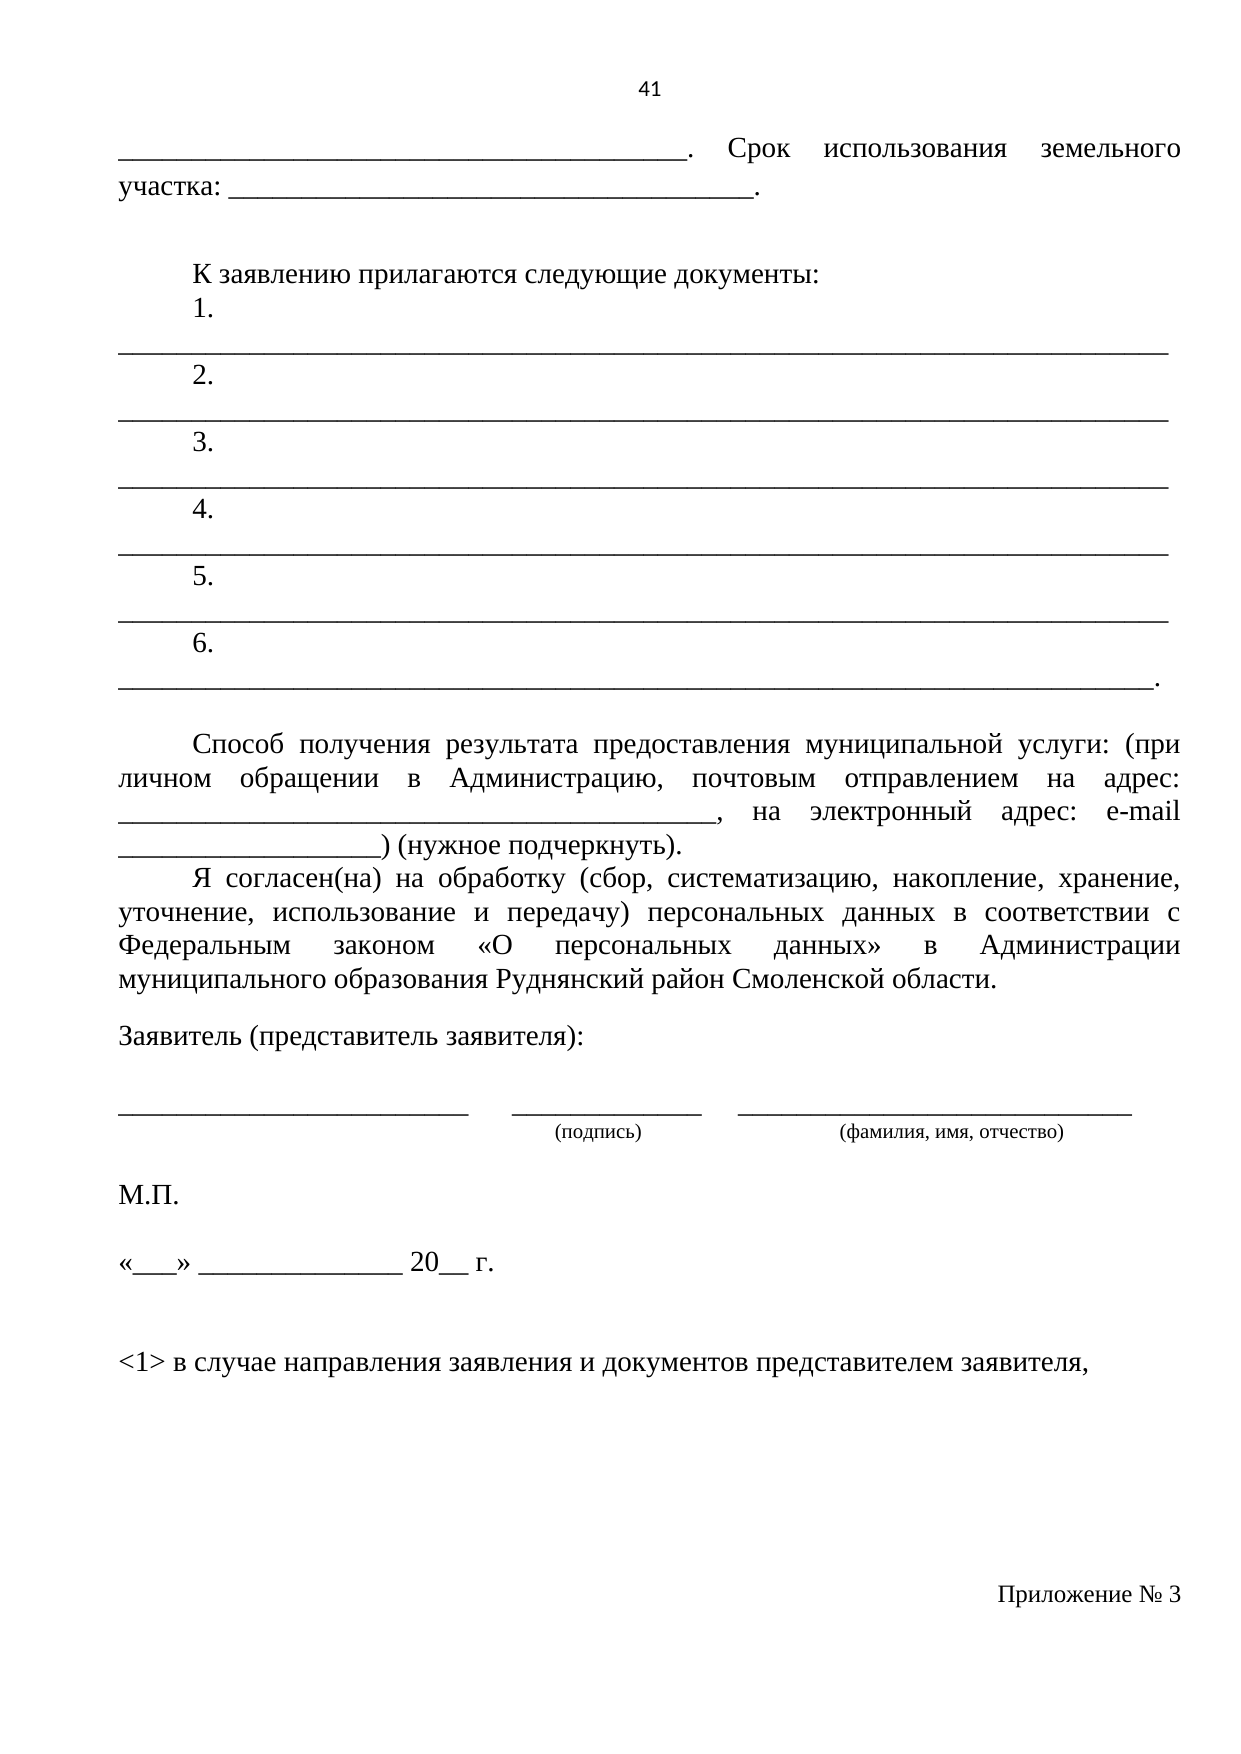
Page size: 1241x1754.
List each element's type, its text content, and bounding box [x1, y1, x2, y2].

text 4. ________________________________________________________________________ [118, 491, 1181, 558]
text Я согласен(на) на обработку (сбор, систематизацию, накопление, хранение, уточнение, использование и передачу) персональных данных в соответствии с Федеральным законом «О персональных данных» в Администрации муниципального образования Руднянский район Смоленской области. [118, 860, 1181, 994]
text Приложение № 3 [634, 1579, 1181, 1608]
text Способ получения результата предоставления муниципальной услуги: (при личном обращении в Администрацию, почтовым отправлением на адрес: _________________________________________, на электронный адрес: e-mail __________________) (нужное подчеркнуть). [118, 726, 1181, 860]
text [118, 130, 1181, 202]
text <1> в случае направления заявления и документов представителем заявителя, [118, 1344, 1181, 1378]
text М.П. [118, 1177, 1181, 1210]
text ________________________ _____________ ___________________________ [118, 1086, 1181, 1119]
text 3. ________________________________________________________________________ [118, 424, 1181, 491]
text Заявитель (представитель заявителя): [118, 1018, 1181, 1052]
text «___» ______________ 20__ г. [118, 1244, 1181, 1277]
text 1. ________________________________________________________________________ [118, 290, 1181, 357]
text 5. ________________________________________________________________________ [118, 558, 1181, 626]
text 2. ________________________________________________________________________ [118, 357, 1181, 424]
text 6. _______________________________________________________________________. [118, 626, 1181, 693]
text К заявлению прилагаются следующие документы: [118, 257, 1181, 290]
text (подпись) (фамилия, имя, отчество) [118, 1119, 1181, 1143]
